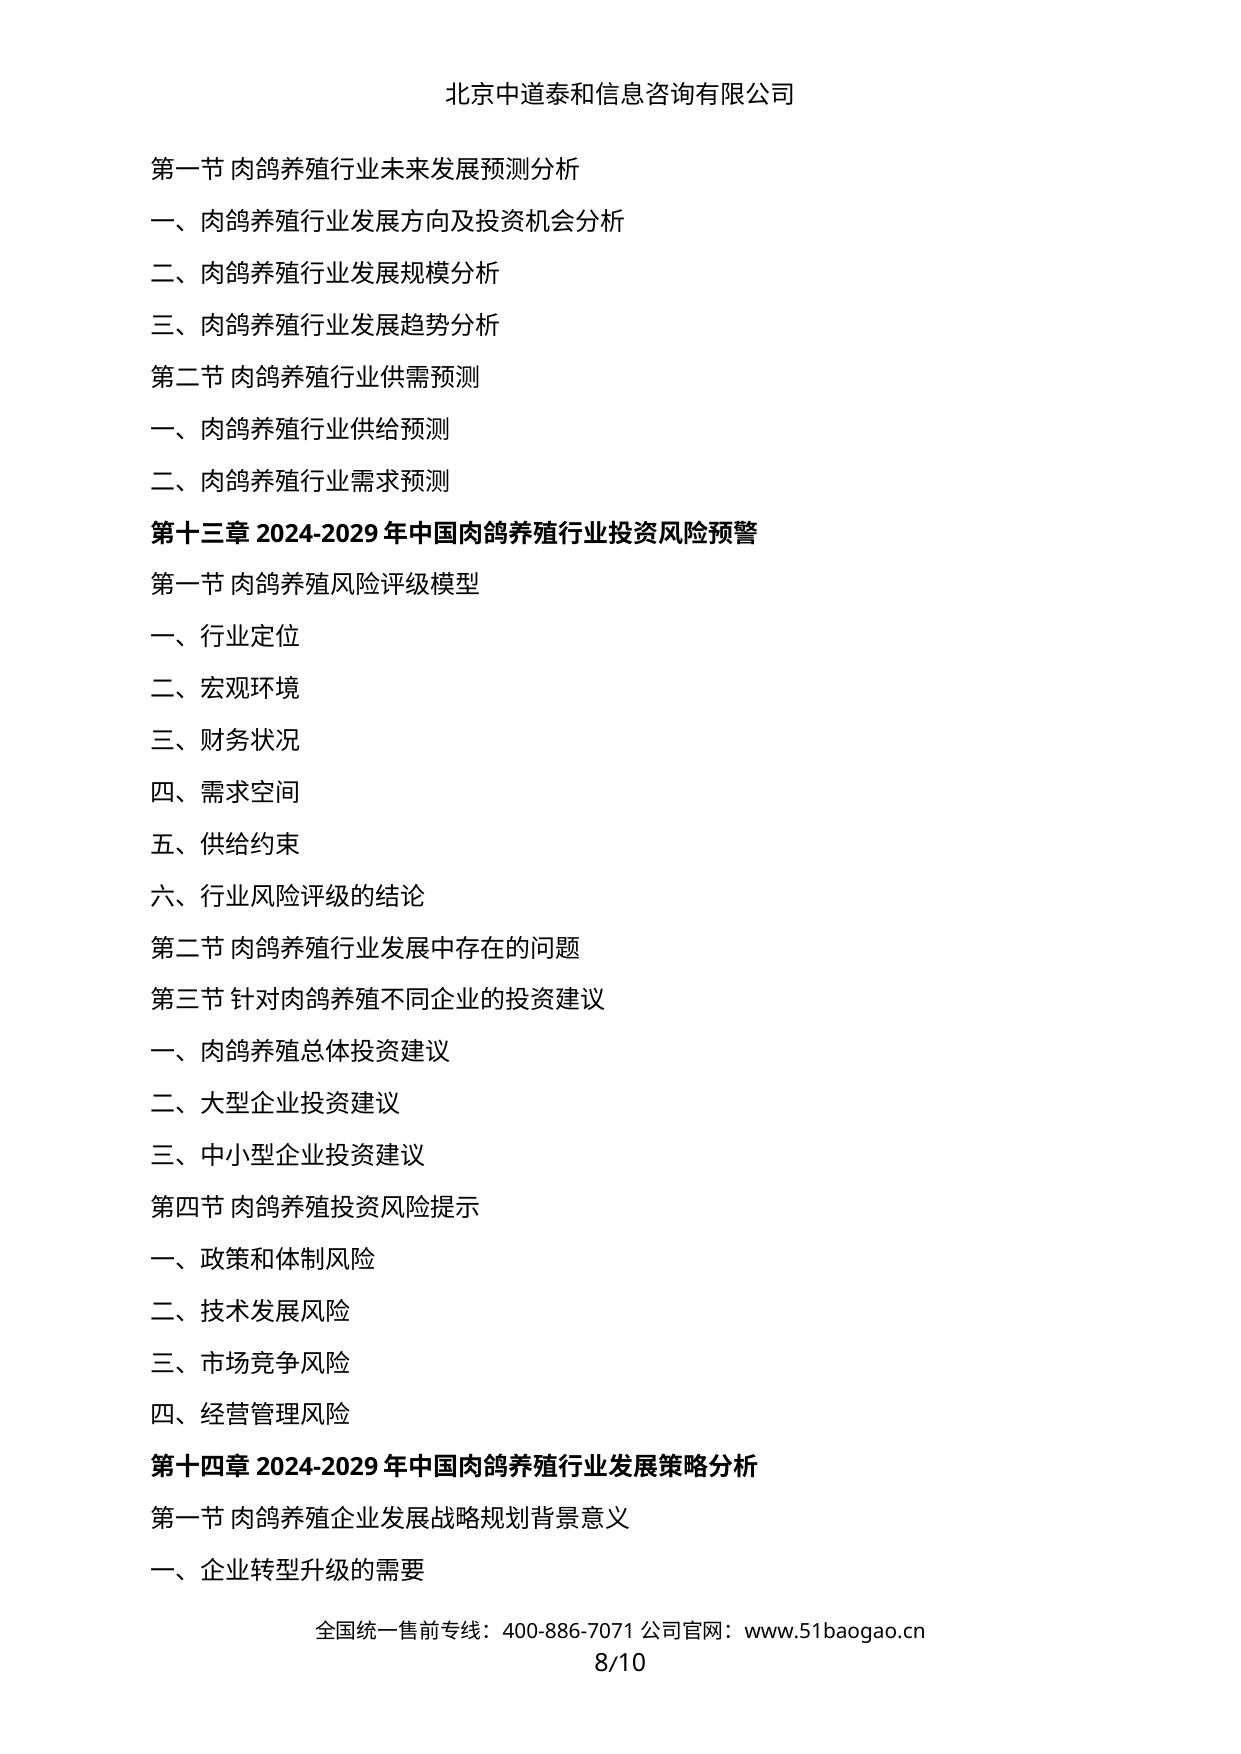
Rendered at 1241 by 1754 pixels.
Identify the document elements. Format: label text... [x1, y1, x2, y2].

text 第十三章 2024-2029年中国肉鸽养殖行业投资风险预警 [150, 513, 1090, 549]
text 二、肉鸽养殖行业需求预测 [150, 461, 1090, 497]
text 第三节 针对肉鸽养殖不同企业的投资建议 [150, 980, 1090, 1016]
text 六、行业风险评级的结论 [150, 876, 1090, 912]
text 二、肉鸽养殖行业发展规模分析 [150, 254, 1090, 290]
text 三、中小型企业投资建议 [150, 1136, 1090, 1172]
text 二、技术发展风险 [150, 1291, 1090, 1327]
text 一、肉鸽养殖行业供给预测 [150, 409, 1090, 446]
text 一、企业转型升级的需要 [150, 1551, 1090, 1587]
text 一、政策和体制风险 [150, 1239, 1090, 1276]
text 三、市场竞争风险 [150, 1343, 1090, 1379]
text 一、肉鸽养殖总体投资建议 [150, 1032, 1090, 1068]
text 第二节 肉鸽养殖行业发展中存在的问题 [150, 928, 1090, 964]
text 第四节 肉鸽养殖投资风险提示 [150, 1187, 1090, 1224]
text 四、需求空间 [150, 772, 1090, 809]
text 二、大型企业投资建议 [150, 1084, 1090, 1120]
text 四、经营管理风险 [150, 1395, 1090, 1431]
text 第一节 肉鸽养殖企业发展战略规划背景意义 [150, 1499, 1090, 1535]
text 一、肉鸽养殖行业发展方向及投资机会分析 [150, 202, 1090, 238]
text 二、宏观环境 [150, 669, 1090, 705]
text 五、供给约束 [150, 824, 1090, 861]
text 第一节 肉鸽养殖行业未来发展预测分析 [150, 150, 1090, 186]
text 一、行业定位 [150, 617, 1090, 653]
text 第二节 肉鸽养殖行业供需预测 [150, 357, 1090, 394]
text 第一节 肉鸽养殖风险评级模型 [150, 565, 1090, 601]
text 三、财务状况 [150, 721, 1090, 757]
text 三、肉鸽养殖行业发展趋势分析 [150, 306, 1090, 342]
text 第十四章 2024-2029年中国肉鸽养殖行业发展策略分析 [150, 1447, 1090, 1483]
